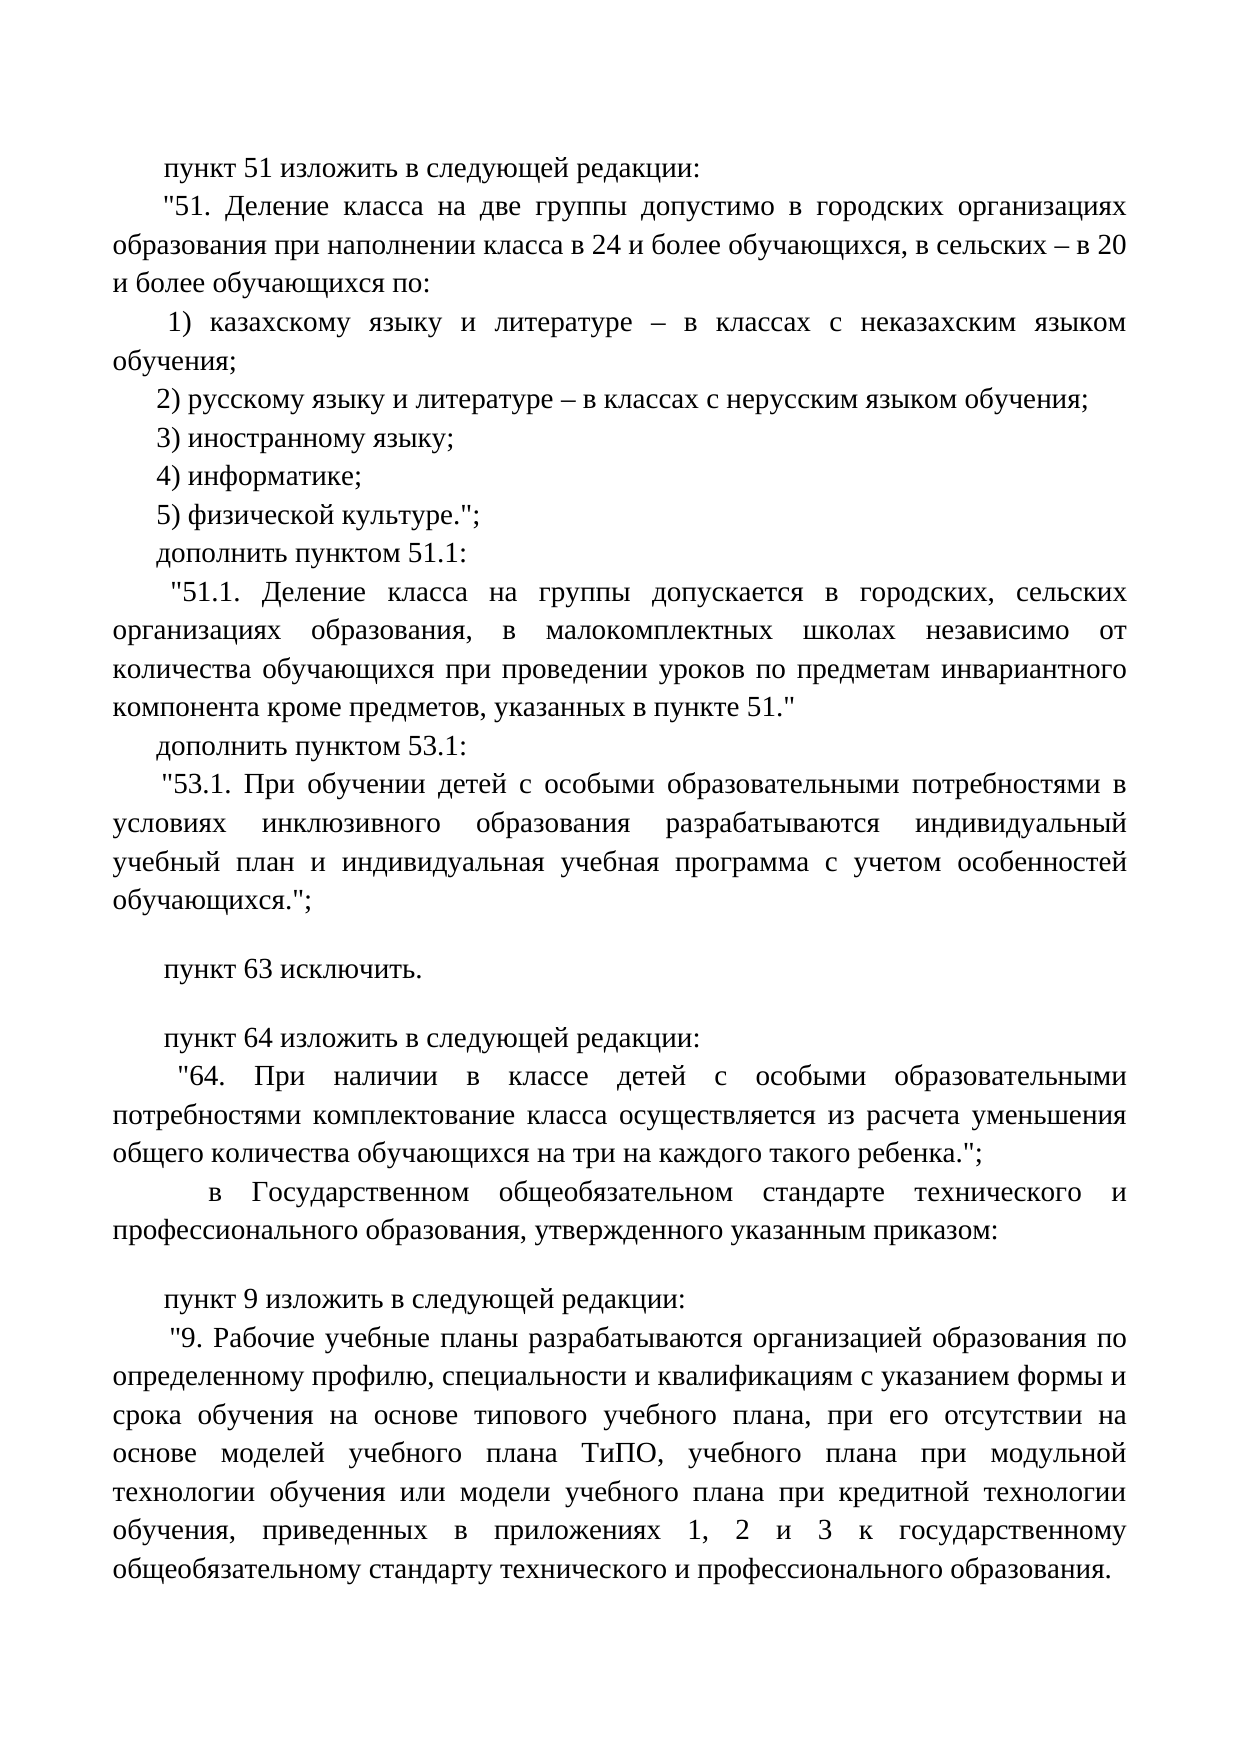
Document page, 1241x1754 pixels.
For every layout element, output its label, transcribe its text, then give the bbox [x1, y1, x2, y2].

text дополнить пунктом 53.1: [112, 728, 1128, 762]
text 5) физической культуре."; [112, 497, 1128, 530]
text "9. Рабочие учебные планы разрабатываются организацией образования по определенному профилю, специальности и квалификациям с указанием формы и срока обучения на основе типового учебного плана, при его отсутствии на основе моделей учебного плана ТиПО, учебного плана при модульной технологии обучения или модели учебного плана при кредитной технологии обучения, приведенных в приложениях 1, 2 и 3 к государственному общеобязательному стандарту технического и профессионального образования. [112, 1320, 1128, 1584]
text 3) иностранному языку; [112, 420, 1128, 453]
text 1) казахскому языку и литературе – в классах с неказахским языком обучения; [112, 304, 1128, 376]
text пункт 9 изложить в следующей редакции: [112, 1281, 1128, 1315]
text 4) информатике; [112, 458, 1128, 492]
text пункт 51 изложить в следующей редакции: [112, 150, 1128, 183]
text пункт 64 изложить в следующей редакции: [112, 1020, 1128, 1053]
text "51. Деление класса на две группы допустимо в городских организациях образования при наполнении класса в 24 и более обучающихся, в сельских – в 20 и более обучающихся по: [112, 188, 1128, 299]
text в Государственном общеобязательном стандарте технического и профессионального образования, утвержденного указанным приказом: [112, 1174, 1128, 1246]
text дополнить пунктом 51.1: [112, 535, 1128, 569]
text "51.1. Деление класса на группы допускается в городских, сельских организациях образования, в малокомплектных школах независимо от количества обучающихся при проведении уроков по предметам инвариантного компонента кроме предметов, указанных в пункте 51." [112, 574, 1128, 723]
text 2) русскому языку и литературе – в классах с нерусским языком обучения; [112, 381, 1128, 415]
text "53.1. При обучении детей с особыми образовательными потребностями в условиях инклюзивного образования разрабатываются индивидуальный учебный план и индивидуальная учебная программа с учетом особенностей обучающихся."; [112, 767, 1128, 916]
text пункт 63 исключить. [112, 951, 1128, 984]
text "64. При наличии в классе детей с особыми образовательными потребностями комплектование класса осуществляется из расчета уменьшения общего количества обучающихся на три на каждого такого ребенка."; [112, 1058, 1128, 1169]
